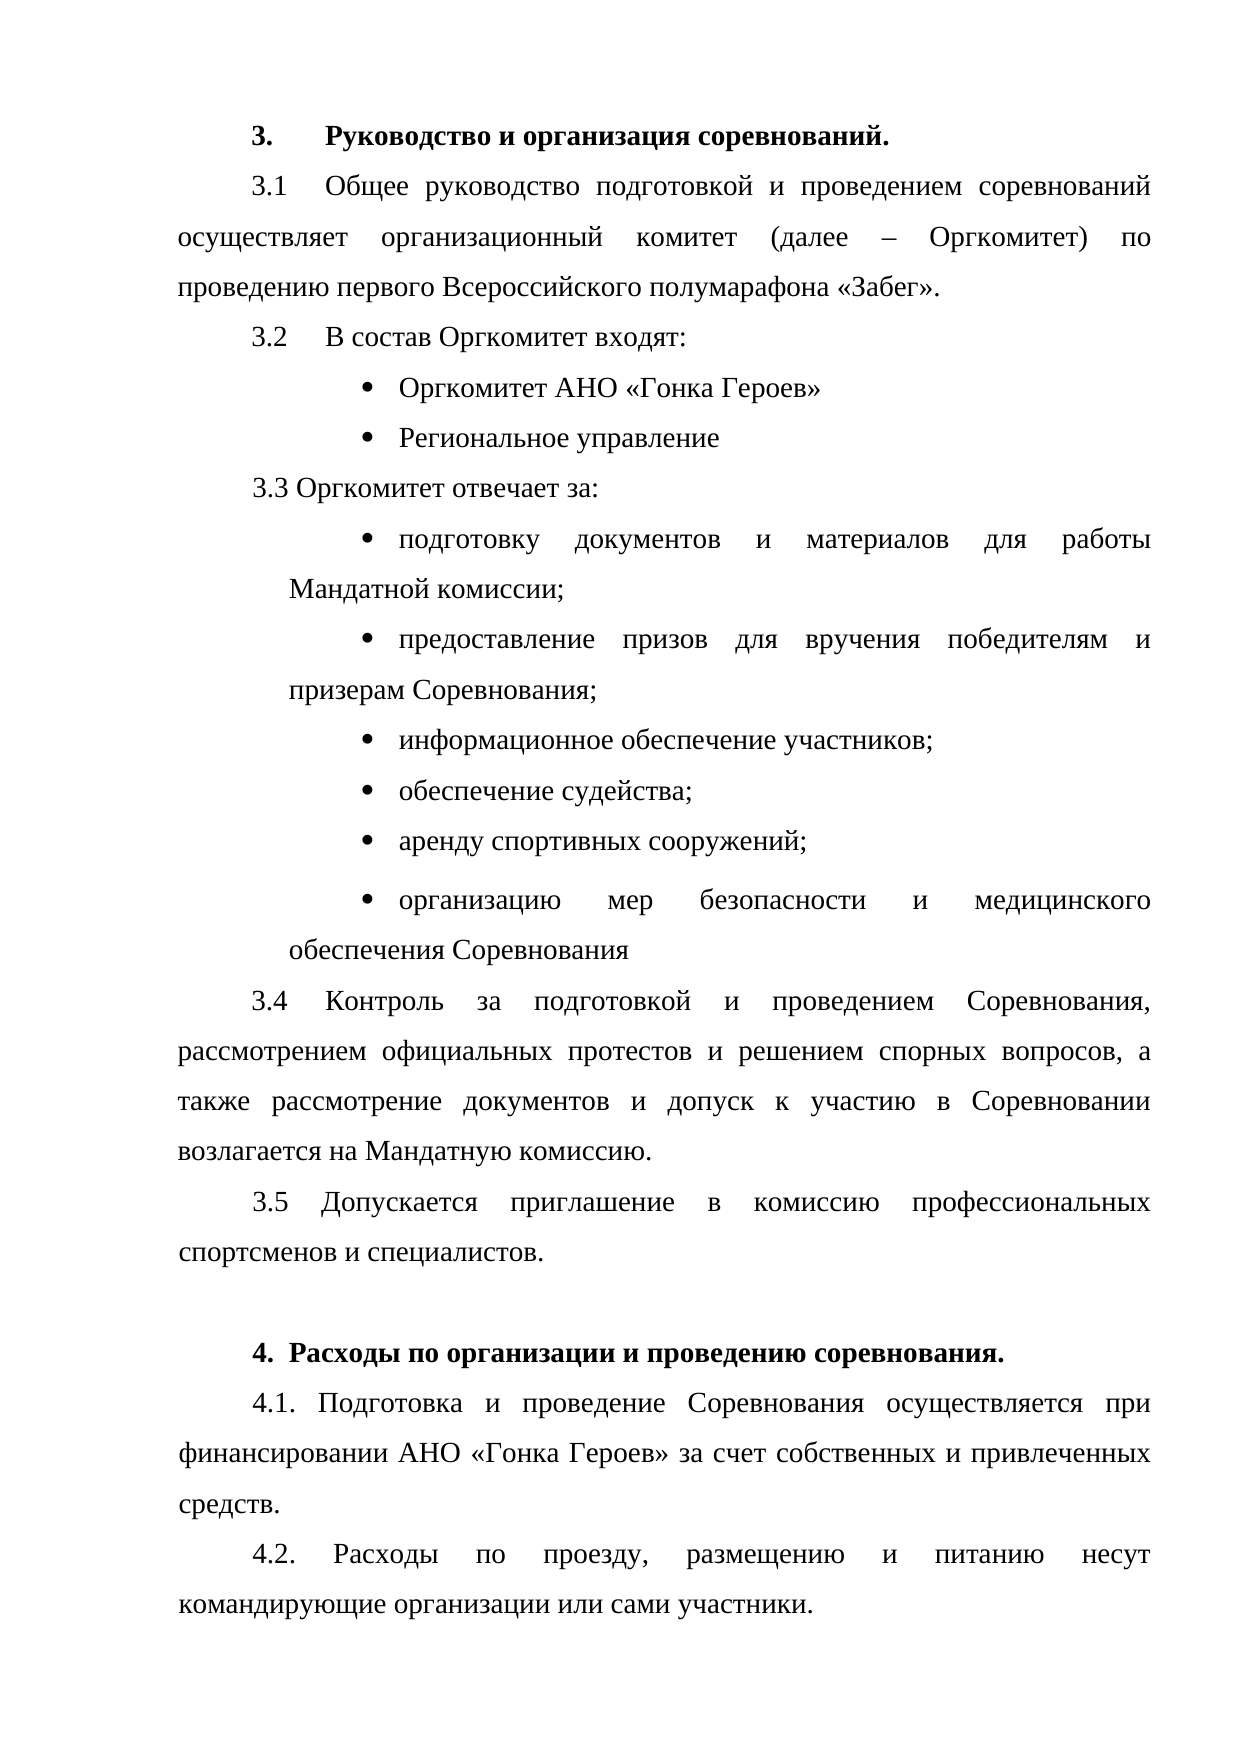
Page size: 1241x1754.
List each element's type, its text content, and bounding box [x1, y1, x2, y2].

list организацию мер безопасности и медицинского обеспечения Соревнования [289, 882, 1152, 966]
list Региональное управление [289, 420, 1152, 454]
list аренду спортивных сооружений; [289, 823, 1152, 857]
list Руководство и организация соревнований. [177, 118, 1152, 152]
list подготовку документов и материалов для работы Мандатной комиссии; [289, 521, 1152, 605]
list Контроль за подготовкой и проведением Соревнования, рассмотрением официальных протестов и решением спорных вопросов, а также рассмотрение документов и допуск к участию в Соревновании возлагается на Мандатную комиссию. [177, 983, 1152, 1167]
text 4.2. Расходы по проезду, размещению и питанию несут командирующие организации или сами участники. [178, 1536, 1152, 1620]
text 3.3 Оргкомитет отвечает за: [178, 471, 1152, 504]
list В состав Оргкомитет входят: [177, 319, 1152, 353]
list Оргкомитет АНО «Гонка Героев» [289, 370, 1152, 403]
text 4. Расходы по организации и проведению соревнования. [178, 1335, 1152, 1368]
text 4.1. Подготовка и проведение Соревнования осуществляется при финансировании АНО «Гонка Героев» за счет собственных и привлеченных средств. [178, 1385, 1152, 1519]
list обеспечение судейства; [289, 773, 1152, 806]
list предоставление призов для вручения победителям и призерам Соревнования; [289, 622, 1152, 706]
list информационное обеспечение участников; [289, 722, 1152, 756]
text 3.5 Допускается приглашение в комиссию профессиональных спортсменов и специалистов. [178, 1184, 1152, 1268]
list Общее руководство подготовкой и проведением соревнований осуществляет организационный комитет (далее – Оргкомитет) по проведению первого Всероссийского полумарафона «Забег». [177, 168, 1152, 303]
